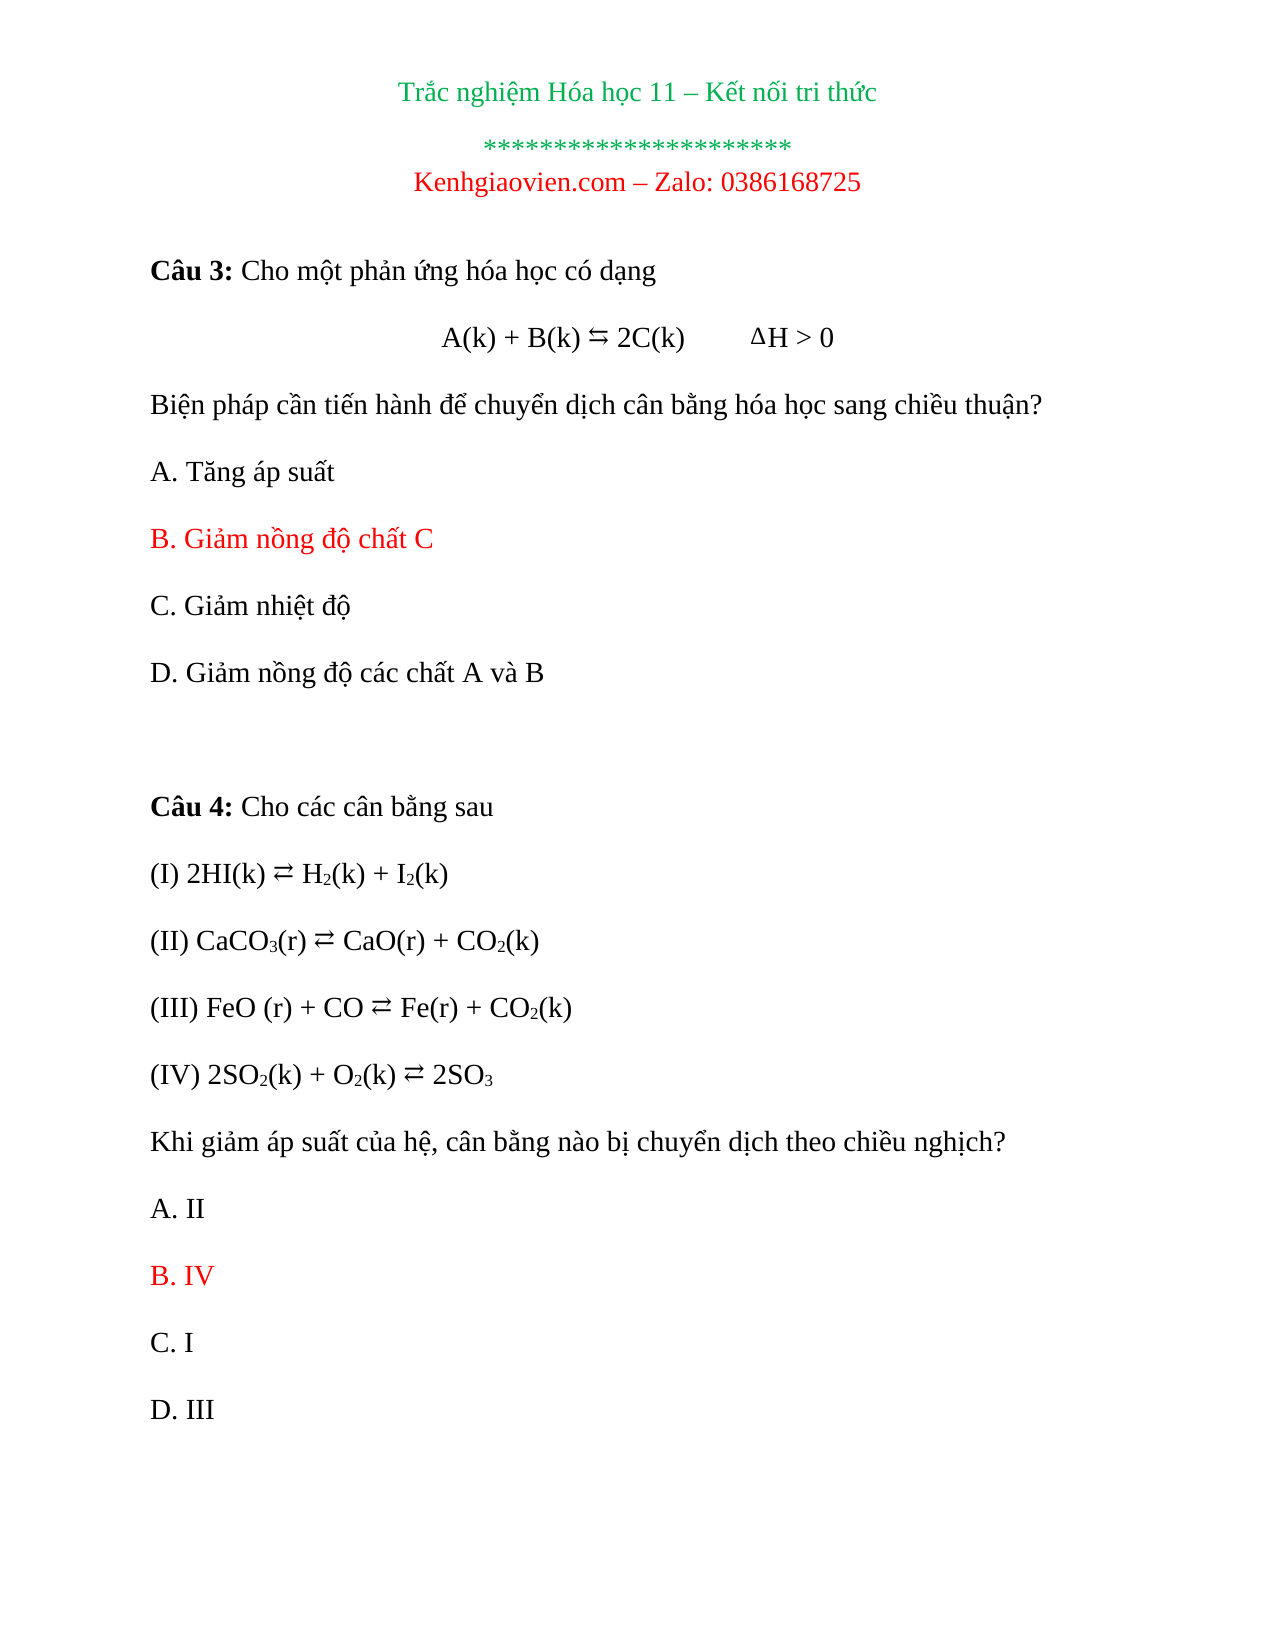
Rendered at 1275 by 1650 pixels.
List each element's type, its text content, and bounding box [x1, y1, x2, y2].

text B. IV [150, 1258, 1125, 1291]
text A. II [150, 1191, 1125, 1224]
text D. Giảm nồng độ các chất A và B [150, 655, 1125, 689]
text D. III [150, 1392, 1125, 1425]
text Câu 4: Cho các cân bằng sau [150, 789, 1125, 823]
text A. Tăng áp suất [150, 454, 1125, 488]
text Câu 3: Cho một phản ứng hóa học có dạng [150, 253, 1125, 287]
text (II) CaCO3(r) CaO(r) + CO2(k) [150, 923, 1125, 957]
text (IV) 2SO2(k) + O2(k) 2SO3 [150, 1057, 1125, 1091]
text C. Giảm nhiệt độ [150, 588, 1125, 622]
text C. I [150, 1325, 1125, 1358]
text B. Giảm nồng độ chất C [150, 521, 1125, 555]
text (III) FeO (r) + CO Fe(r) + CO2(k) [150, 990, 1125, 1023]
text Biện pháp cần tiến hành để chuyển dịch cân bằng hóa học sang chiều thuận? [150, 387, 1125, 421]
text A(k) + B(k) 2C(k) H > 0 [150, 320, 1125, 354]
text (I) 2HI(k) H2(k) + I2(k) [150, 856, 1125, 889]
text Khi giảm áp suất của hệ, cân bằng nào bị chuyển dịch theo chiều nghịch? [150, 1124, 1125, 1157]
